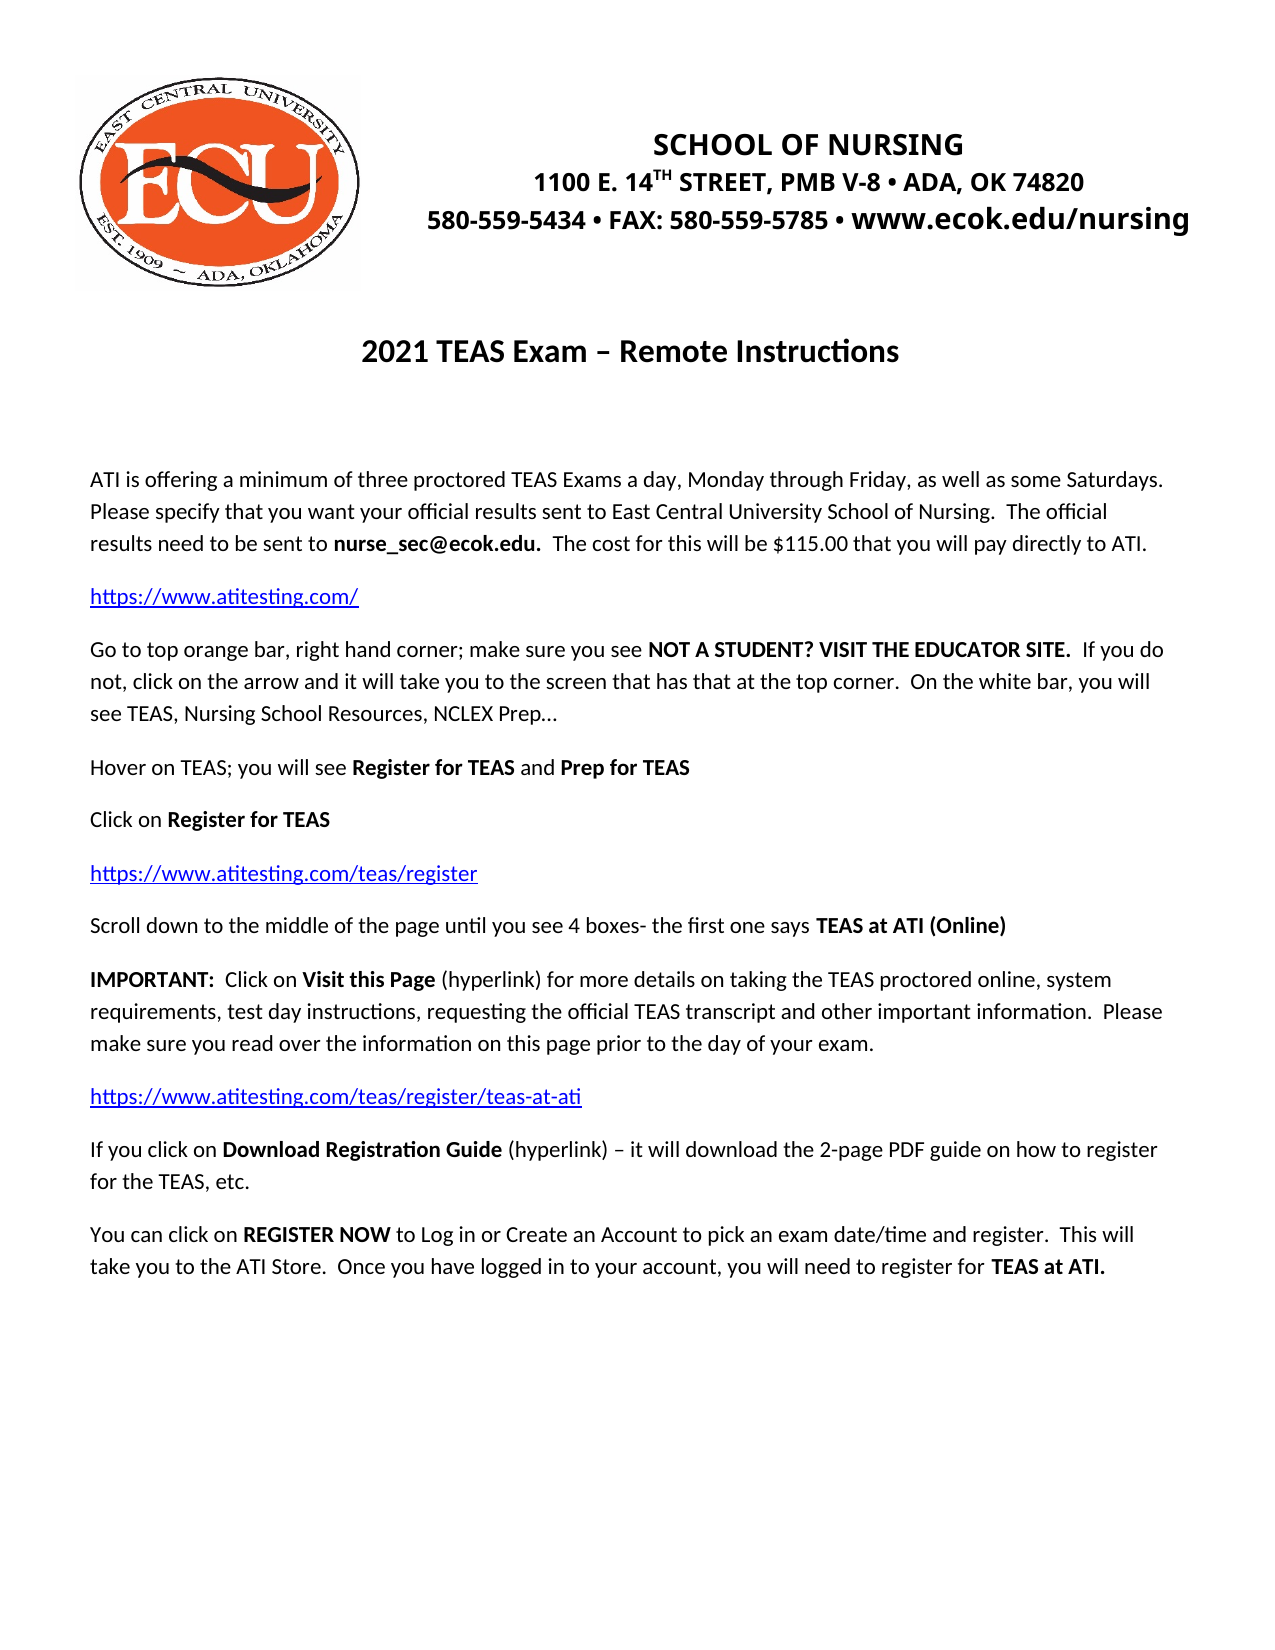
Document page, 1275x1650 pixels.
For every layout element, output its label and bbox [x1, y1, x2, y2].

picture [75, 75, 362, 291]
